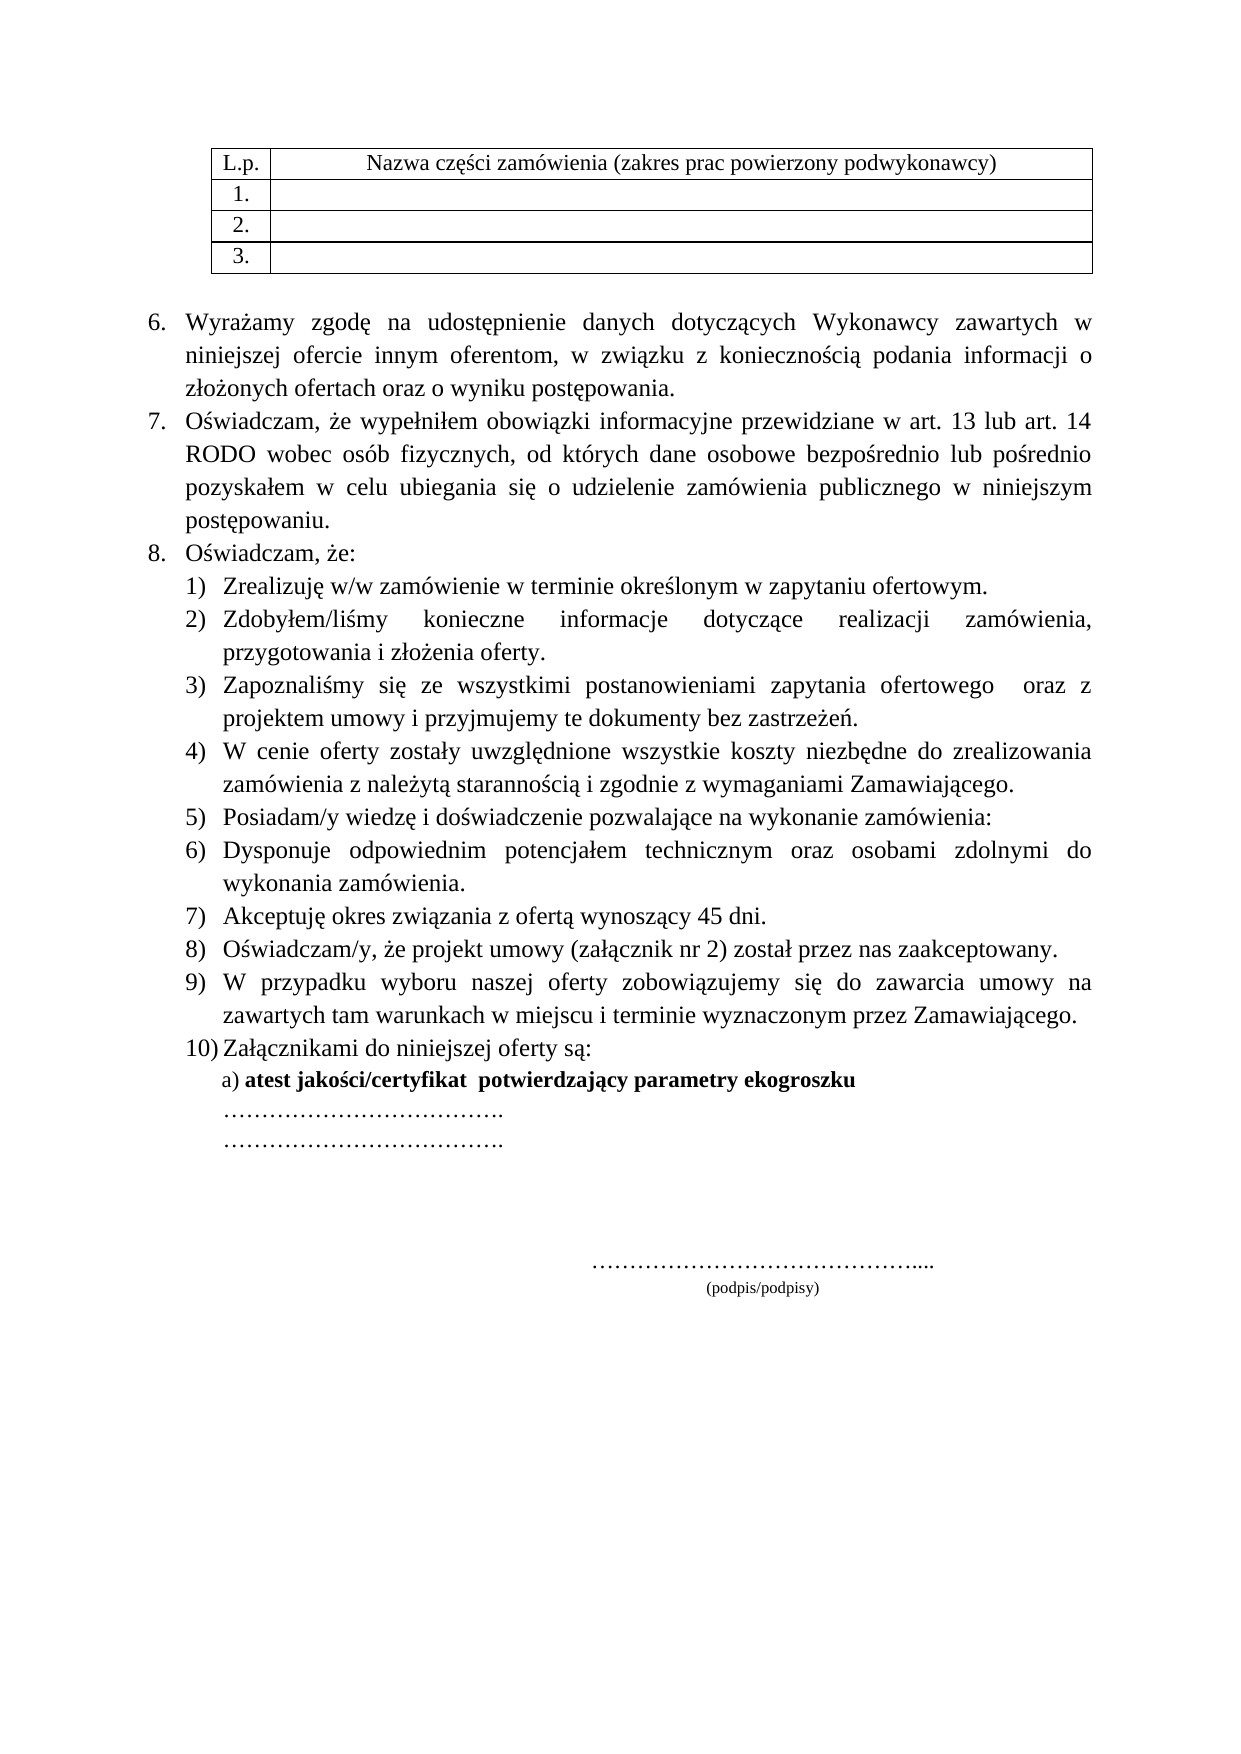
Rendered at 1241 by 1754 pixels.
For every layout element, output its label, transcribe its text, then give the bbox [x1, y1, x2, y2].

list Zdobyłem/liśmy konieczne informacje dotyczące realizacji zamówienia, przygotowania i złożenia oferty. [185, 604, 1093, 666]
list Dysponuje odpowiednim potencjałem technicznym oraz osobami zdolnymi do wykonania zamówienia. [185, 835, 1093, 897]
list Zrealizuję w/w zamówienie w terminie określonym w zapytaniu ofertowym. [185, 571, 1093, 599]
text ………………………………. [223, 1096, 1093, 1123]
text …………………………………….... [517, 1247, 1093, 1274]
list W przypadku wyboru naszej oferty zobowiązujemy się do zawarcia umowy na zawartych tam warunkach w miejscu i terminie wyznaczonym przez Zamawiającego. [185, 967, 1093, 1029]
list Zapoznaliśmy się ze wszystkimi postanowieniami zapytania ofertowego oraz z projektem umowy i przyjmujemy te dokumenty bez zastrzeżeń. [185, 670, 1093, 732]
table_cell [271, 243, 1092, 273]
table_cell 1. [212, 180, 270, 210]
list Akceptuję okres związania z ofertą wynoszący 45 dni. [185, 901, 1093, 930]
list Posiadam/y wiedzę i doświadczenie pozwalające na wykonanie zamówienia: [185, 802, 1093, 831]
list Oświadczam/y, że projekt umowy (załącznik nr 2) został przez nas zaakceptowany. [185, 934, 1093, 963]
list Oświadczam, że wypełniłem obowiązki informacyjne przewidziane w art. 13 lub art. 14 RODO wobec osób fizycznych, od których dane osobowe bezpośrednio lub pośrednio pozyskałem w celu ubiegania się o udzielenie zamówienia publicznego w niniejszym postępowaniu. [148, 406, 1093, 533]
table_header L.p. [212, 149, 270, 179]
text (podpis/podpisy) [664, 1278, 1093, 1297]
table_cell [271, 180, 1092, 210]
list Oświadczam, że: [148, 538, 1093, 567]
table_header Nazwa części zamówienia (zakres prac powierzony podwykonawcy) [271, 149, 1092, 179]
text ………………………………. [223, 1127, 1093, 1153]
table_cell 3. [212, 243, 270, 273]
table_cell [271, 211, 1092, 241]
list W cenie oferty zostały uwzględnione wszystkie koszty niezbędne do zrealizowania zamówienia z należytą starannością i zgodnie z wymaganiami Zamawiającego. [185, 736, 1093, 798]
text a) atest jakości/certyfikat potwierdzający parametry ekogroszku [221, 1066, 1093, 1092]
table_cell 2. [212, 211, 270, 241]
list Wyrażamy zgodę na udostępnienie danych dotyczących Wykonawcy zawartych w niniejszej ofercie innym oferentom, w związku z koniecznością podania informacji o złożonych ofertach oraz o wyniku postępowania. [148, 307, 1093, 401]
list Załącznikami do niniejszej oferty są: [185, 1033, 1093, 1062]
